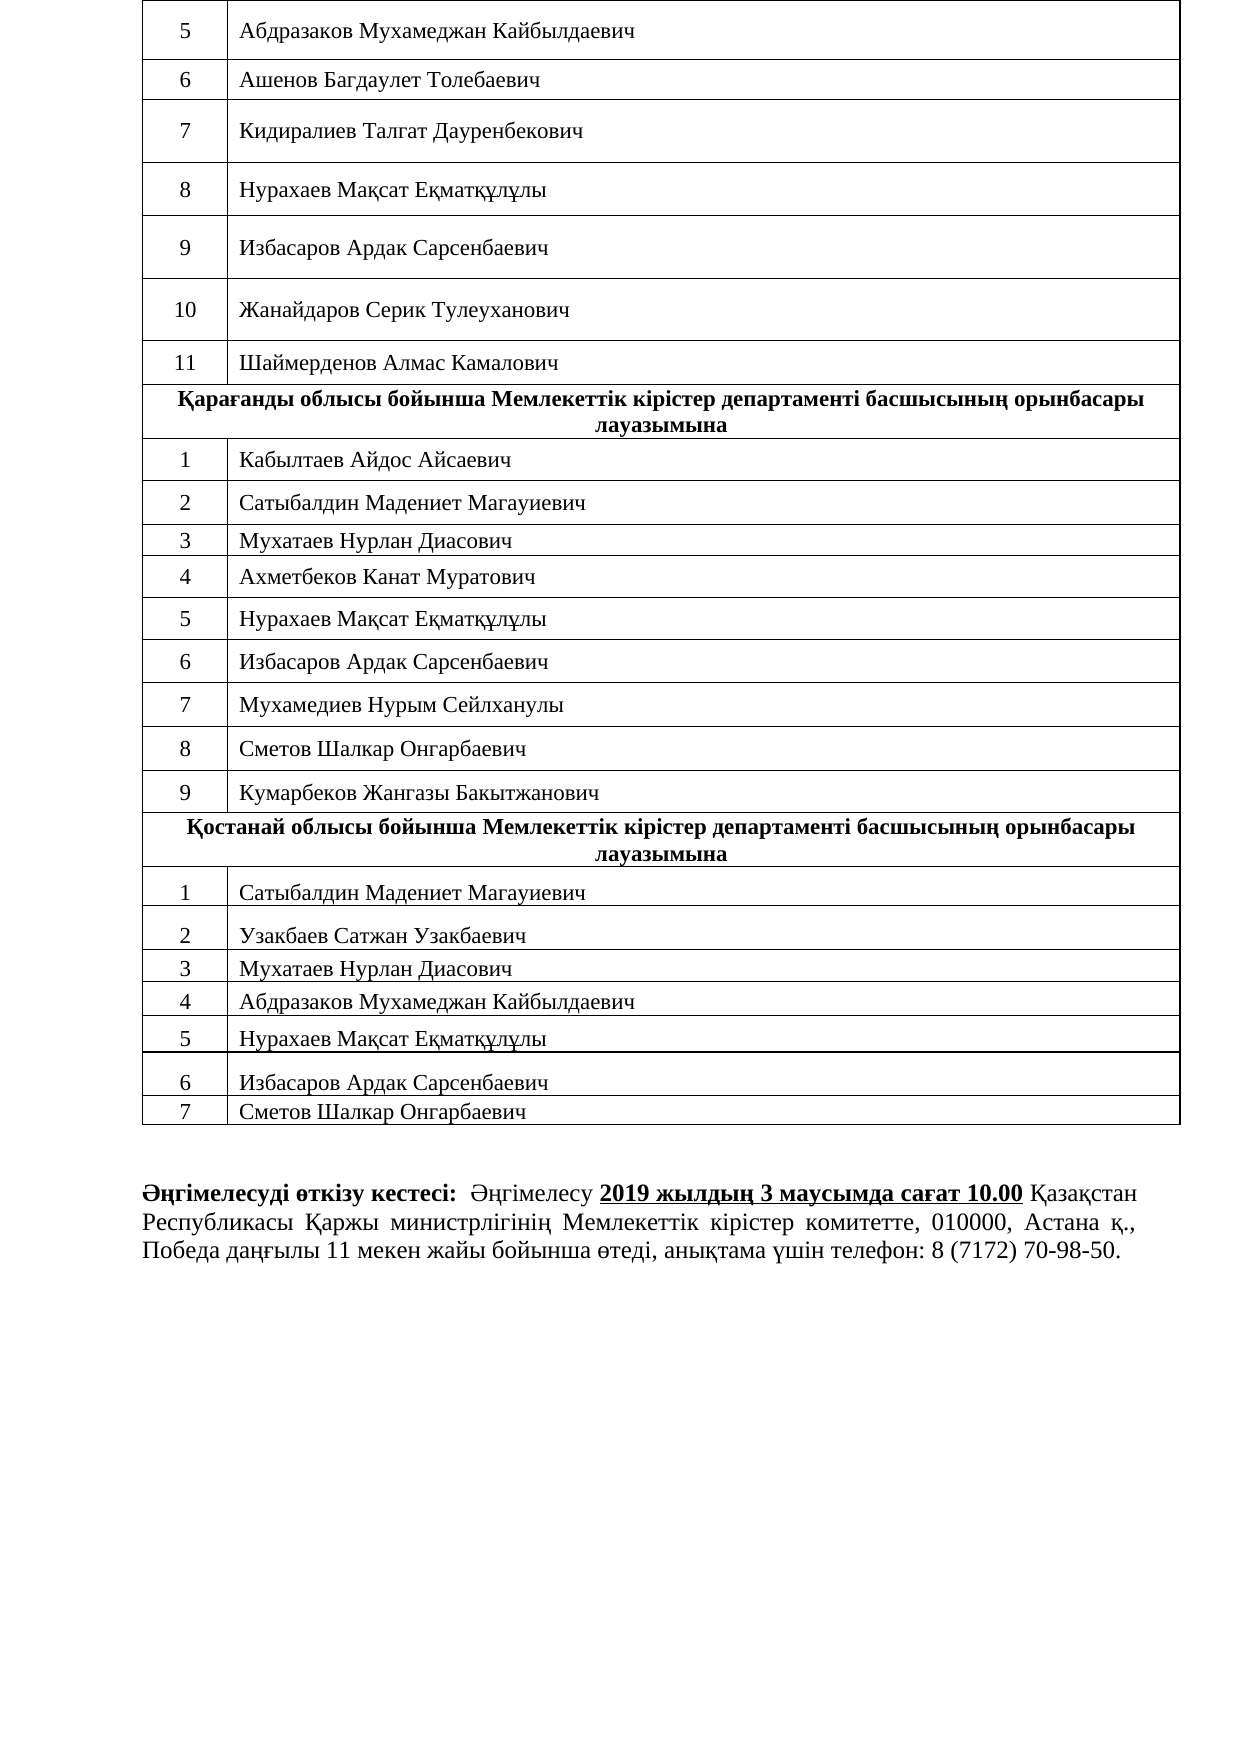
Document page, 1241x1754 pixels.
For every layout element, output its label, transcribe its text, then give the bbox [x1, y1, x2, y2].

table_cell Мухатаев Нурлан Диасович [228, 525, 1179, 555]
table_cell Жанайдаров Серик Тулеуханович [228, 279, 1179, 340]
table_cell 6 [143, 1053, 227, 1095]
table_cell 8 [143, 163, 227, 215]
table_cell Нурахаев Мақсат Еқматқұлұлы [228, 1016, 1179, 1051]
table_cell Сметов Шалкар Онгарбаевич [228, 1096, 1179, 1124]
table_cell 4 [143, 982, 227, 1014]
table_cell 5 [143, 1016, 227, 1051]
table_cell 11 [143, 341, 227, 384]
table_cell 5 [143, 1, 227, 59]
table_cell 9 [143, 771, 227, 812]
table_cell Избасаров Ардак Сарсенбаевич [228, 1053, 1179, 1095]
table_cell 6 [143, 60, 227, 99]
table_cell 7 [143, 100, 227, 162]
table_cell 7 [143, 1096, 227, 1124]
table_cell Узакбаев Сатжан Узакбаевич [228, 906, 1179, 948]
table_cell 8 [143, 727, 227, 770]
table_cell Сметов Шалкар Онгарбаевич [228, 727, 1179, 770]
table_cell 6 [143, 640, 227, 682]
table_cell 1 [143, 867, 227, 905]
table_cell Кумарбеков Жангазы Бакытжанович [228, 771, 1179, 812]
table_cell Сатыбалдин Мадениет Магауиевич [228, 481, 1179, 524]
table_cell 2 [143, 906, 227, 948]
table_cell Мухамедиев Нурым Сейлханулы [228, 683, 1179, 726]
table_cell Абдразаков Мухамеджан Кайбылдаевич [228, 1, 1179, 59]
table_cell Избасаров Ардак Сарсенбаевич [228, 640, 1179, 682]
table_cell 4 [143, 556, 227, 597]
table_cell 5 [143, 598, 227, 639]
table_cell Сатыбалдин Мадениет Магауиевич [228, 867, 1179, 905]
table_cell 7 [143, 683, 227, 726]
table_cell Нурахаев Мақсат Еқматқұлұлы [228, 598, 1179, 639]
table_cell 9 [143, 216, 227, 277]
text Әңгімелесуді өткізу кестесі: Әңгімелесу 2019 жылдың 3 маусымда сағат 10.00 Қазақстан Республикасы Қаржы министрлігінің Мемлекеттік кірістер комитетте, 010000, Астана қ., Победа даңғылы 11 мекен жайы бойынша өтеді, анықтама үшін телефон: 8 (7172) 70-98-50. [142, 1178, 1137, 1264]
table_cell Қостанай облысы бойынша Мемлекеттік кірістер департаменті басшысының орынбасары лауазымына [143, 813, 1179, 866]
table_cell 1 [143, 439, 227, 480]
table_cell Ахметбеков Канат Муратович [228, 556, 1179, 597]
table_cell Нурахаев Мақсат Еқматқұлұлы [228, 163, 1179, 215]
table_cell Кабылтаев Айдос Айсаевич [228, 439, 1179, 480]
table_cell Абдразаков Мухамеджан Кайбылдаевич [228, 982, 1179, 1014]
table_cell Қарағанды облысы бойынша Мемлекеттік кірістер департаменті басшысының орынбасары лауазымына [143, 385, 1179, 437]
table_cell Ашенов Багдаулет Толебаевич [228, 60, 1179, 99]
table_cell 2 [143, 481, 227, 524]
table_cell Избасаров Ардак Сарсенбаевич [228, 216, 1179, 277]
table_cell 3 [143, 950, 227, 981]
table_cell Кидиралиев Талгат Дауренбекович [228, 100, 1179, 162]
table_cell Мухатаев Нурлан Диасович [228, 950, 1179, 981]
table_cell 3 [143, 525, 227, 555]
table_cell Шаймерденов Алмас Камалович [228, 341, 1179, 384]
table_cell 10 [143, 279, 227, 340]
